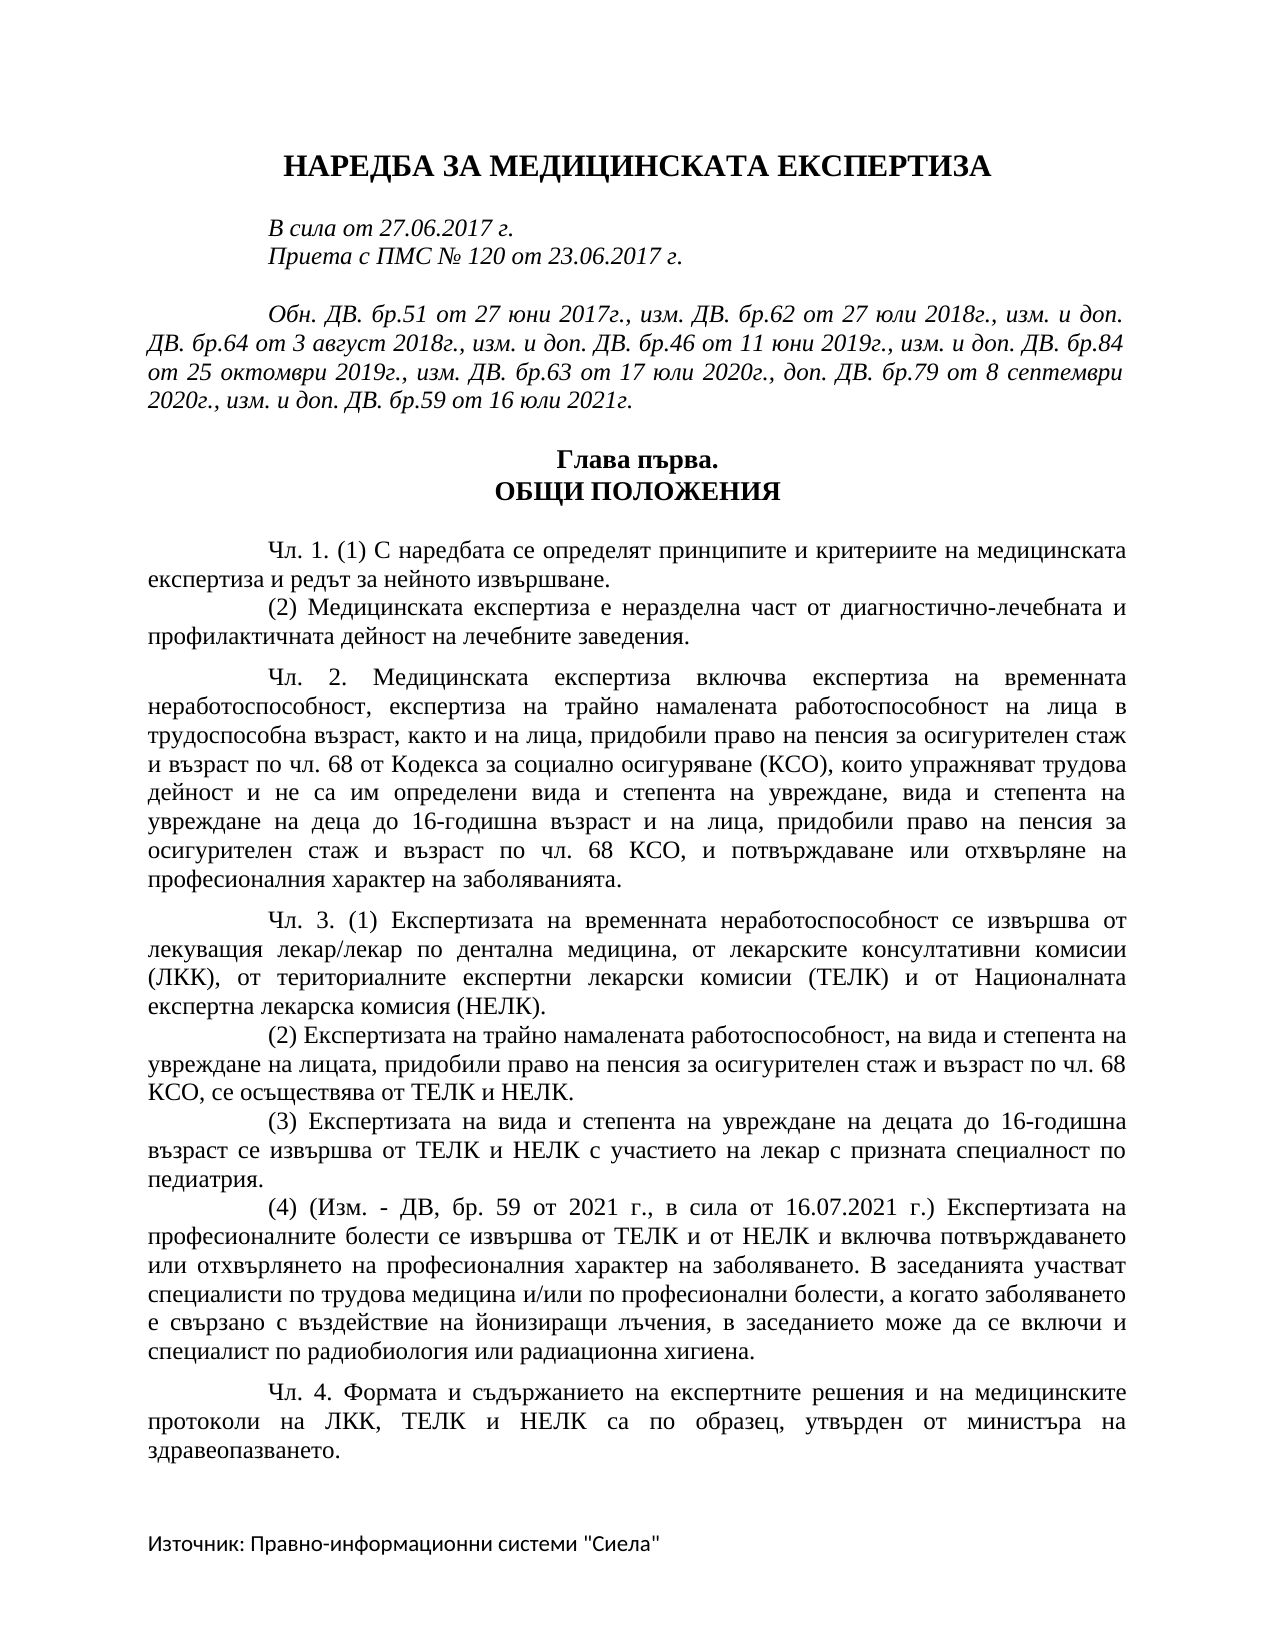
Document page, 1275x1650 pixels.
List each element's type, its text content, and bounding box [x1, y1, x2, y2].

text Чл. 4. Формата и съдържанието на експертните решения и на медицинските протоколи на ЛКК, ТЕЛК и НЕЛК са по образец, утвърден от министъра на здравеопазването. [148, 1377, 1127, 1464]
text Чл. 3. (1) Експертизата на временната неработоспособност се извършва от лекуващия лекар/лекар по дентална медицина, от лекарските консултативни комисии (ЛКК), от териториалните експертни лекарски комисии (ТЕЛК) и от Националната експертна лекарска комисия (НЕЛК). [148, 905, 1127, 1020]
text (2) Медицинската експертиза е неразделна част от диагностично-лечебната и профилактичната дейност на лечебните заведения. [148, 592, 1127, 650]
text (4) (Изм. - ДВ, бр. 59 от 2021 г., в сила от 16.07.2021 г.) Експертизата на професионалните болести се извършва от ТЕЛК и от НЕЛК и включва потвърждаването или отхвърлянето на професионалния характер на заболяването. В заседанията участват специалисти по трудова медицина и/или по професионални болести, а когато заболяването е свързано с въздействие на йонизиращи лъчения, в заседанието може да се включи и специалист по радиобиология или радиационна хигиена. [148, 1192, 1127, 1365]
text Глава първа. ОБЩИ ПОЛОЖЕНИЯ [148, 443, 1127, 506]
text НАРЕДБА ЗА МЕДИЦИНСКАТА ЕКСПЕРТИЗА [148, 148, 1127, 183]
text Обн. ДВ. бр.51 от 27 юни 2017г., изм. ДВ. бр.62 от 27 юли 2018г., изм. и доп. ДВ. бр.64 от 3 август 2018г., изм. и доп. ДВ. бр.46 от 11 юни 2019г., изм. и доп. ДВ. бр.84 от 25 октомври 2019г., изм. ДВ. бр.63 от 17 юли 2020г., доп. ДВ. бр.79 от 8 септември 2020г., изм. и доп. ДВ. бр.59 от 16 юли 2021г. [148, 299, 1127, 414]
text В сила от 27.06.2017 г. [148, 213, 1127, 241]
text Чл. 2. Медицинската експертиза включва експертиза на временната неработоспособност, експертиза на трайно намалената работоспособност на лица в трудоспособна възраст, както и на лица, придобили право на пенсия за осигурителен стаж и възраст по чл. 68 от Кодекса за социално осигуряване (КСО), които упражняват трудова дейност и не са им определени вида и степента на увреждане, вида и степента на увреждане на деца до 16-годишна възраст и на лица, придобили право на пенсия за осигурителен стаж и възраст по чл. 68 КСО, и потвърждаване или отхвърляне на професионалния характер на заболяванията. [148, 662, 1127, 892]
text Чл. 1. (1) С наредбата се определят принципите и критериите на медицинската експертиза и редът за нейното извършване. [148, 535, 1127, 592]
text (2) Експертизата на трайно намалената работоспособност, на вида и степента на увреждане на лицата, придобили право на пенсия за осигурителен стаж и възраст по чл. 68 КСО, се осъществява от ТЕЛК и НЕЛК. [148, 1020, 1127, 1106]
text Приета с ПМС № 120 от 23.06.2017 г. [148, 241, 1127, 270]
text (3) Експертизата на вида и степента на увреждане на децата до 16-годишна възраст се извършва от ТЕЛК и НЕЛК с участието на лекар с призната специалност по педиатрия. [148, 1106, 1127, 1192]
